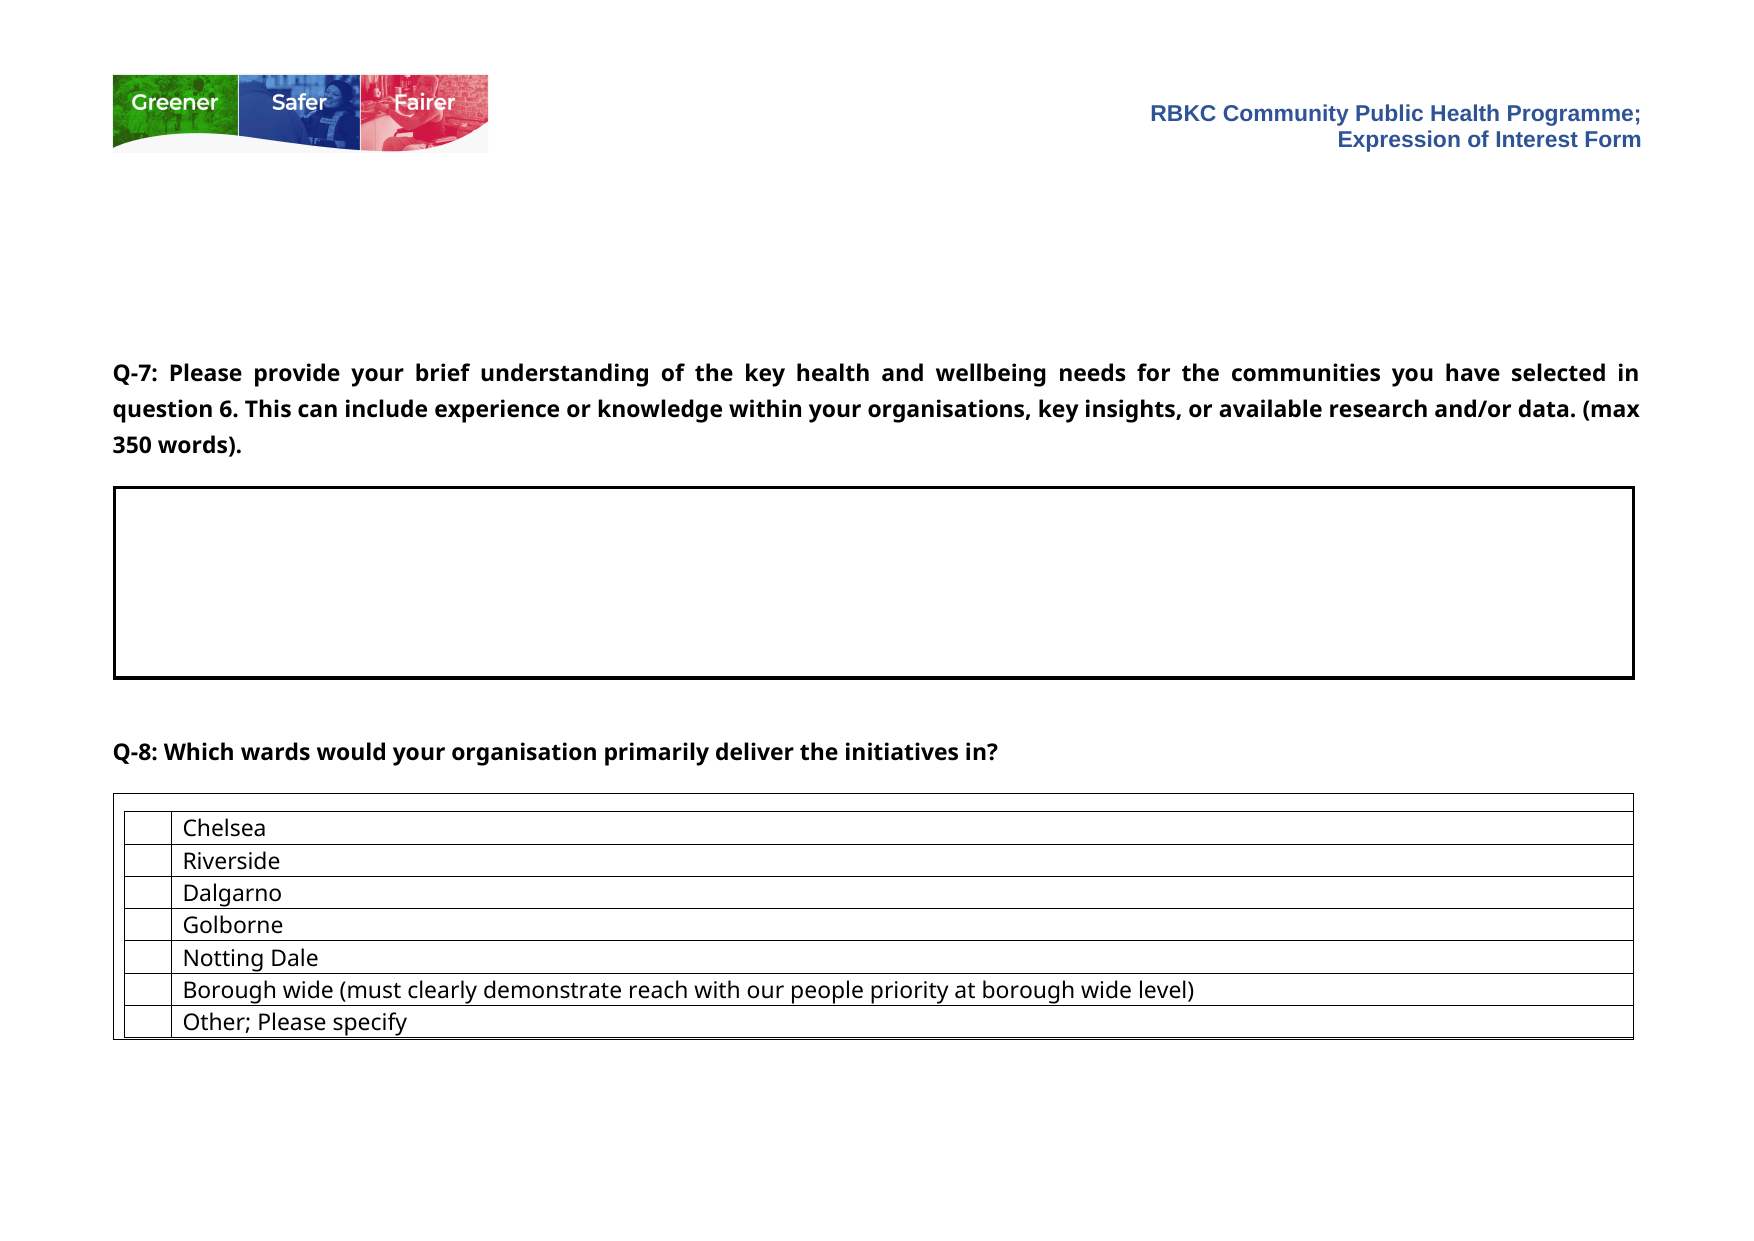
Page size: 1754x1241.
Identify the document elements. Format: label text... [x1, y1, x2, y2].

table_header [116, 489, 1632, 676]
table_header [114, 794, 1633, 1038]
picture [112, 73, 489, 153]
text Q-7: Please provide your brief understanding of the key health and wellbeing needs for the communities you have selected in question 6. This can include experience or knowledge within your organisations, key insights, or available research and/or data. (max 350 words). [112, 357, 1641, 460]
text Q-8: Which wards would your organisation primarily deliver the initiatives in? [112, 736, 1641, 768]
